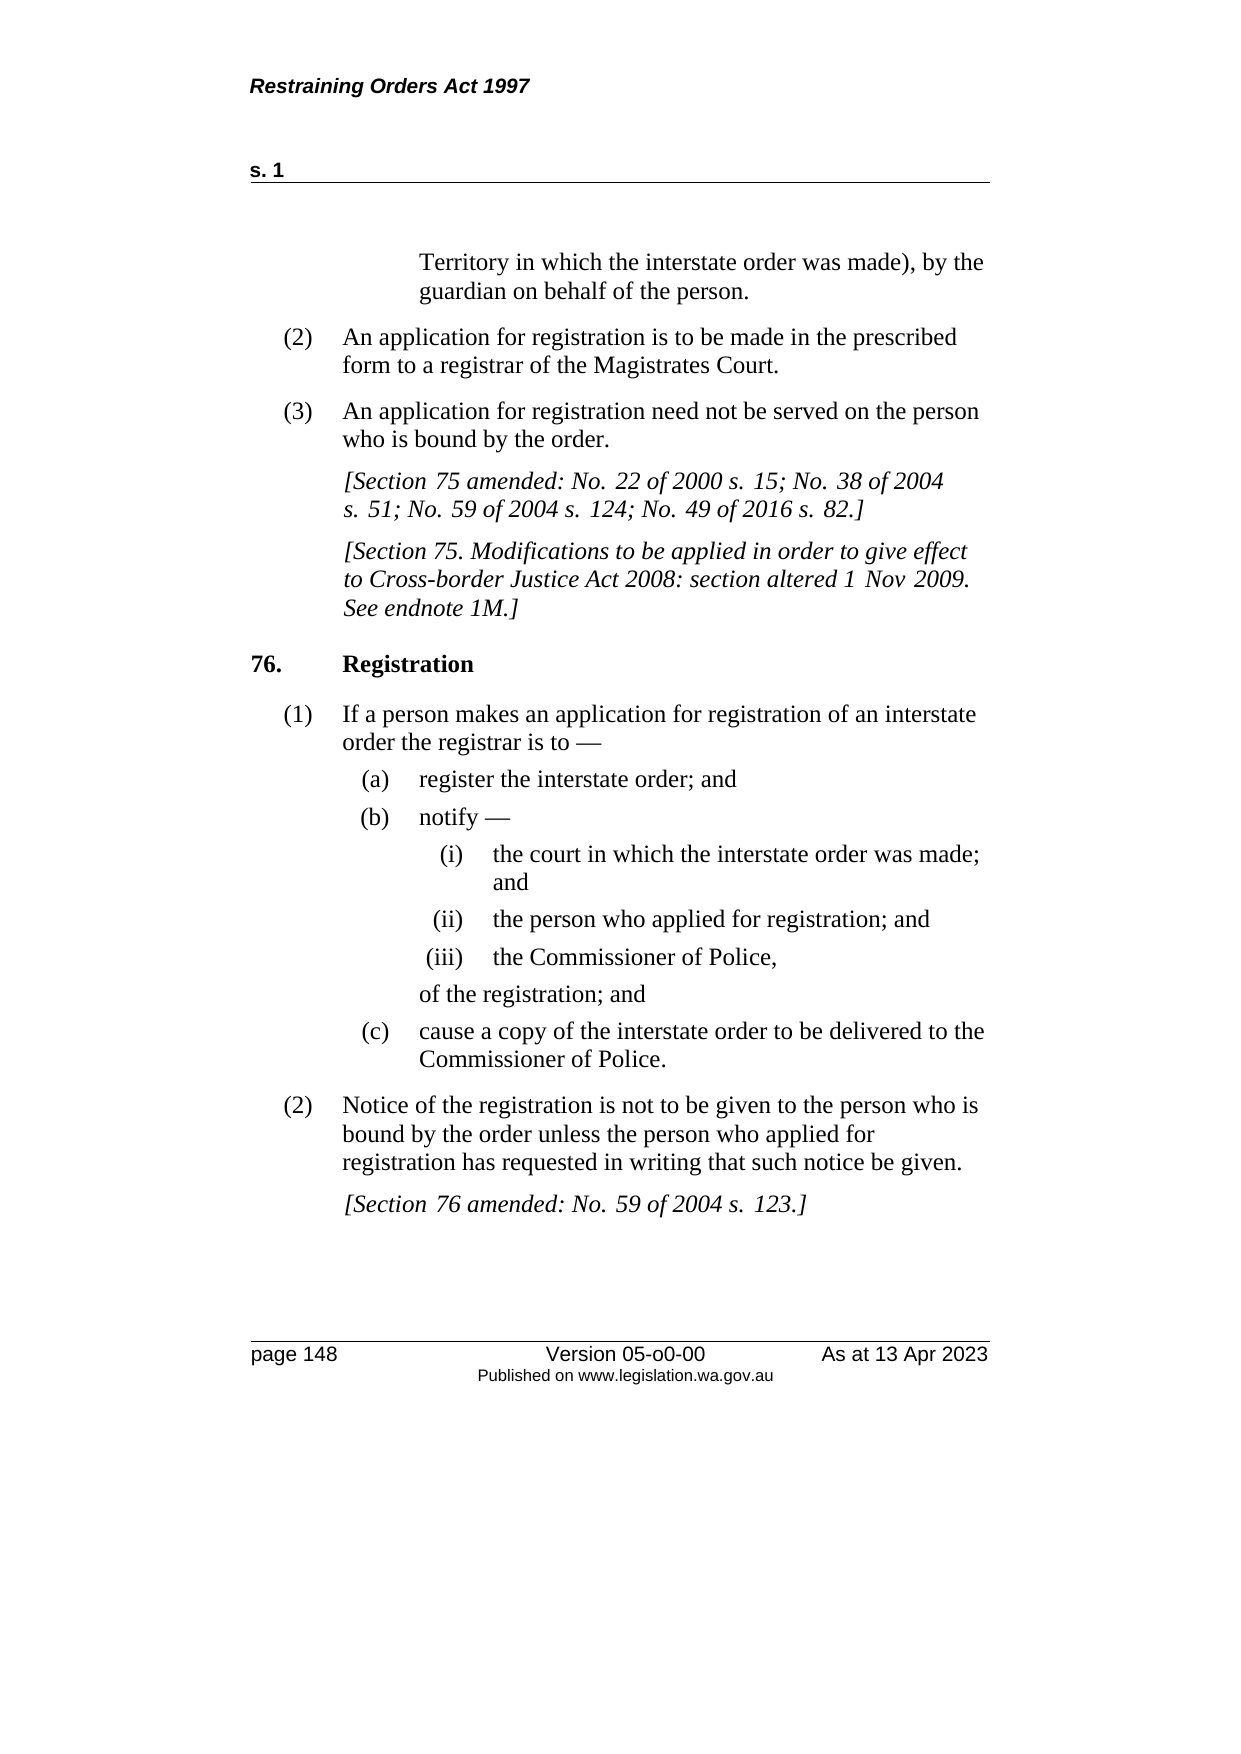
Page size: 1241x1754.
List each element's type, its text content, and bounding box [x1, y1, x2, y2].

text (3) An application for registration need not be served on the person who is bound by the order. [251, 396, 990, 453]
text (1) If a person makes an application for registration of an interstate order the registrar is to — [251, 699, 990, 756]
text (b) notify — [251, 802, 990, 830]
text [251, 247, 990, 305]
text (iii) the Commissioner of Police, [251, 942, 990, 970]
text of the registration; and [251, 979, 990, 1007]
text (2) Notice of the registration is not to be given to the person who is bound by the order unless the person who applied for registration has requested in writing that such notice be given. [251, 1090, 990, 1176]
text (2) An application for registration is to be made in the prescribed form to a registrar of the Magistrates Court. [251, 322, 990, 379]
text [Section 76 amended: No. 59 of 2004 s. 123.] [251, 1189, 990, 1217]
text (c) cause a copy of the interstate order to be delivered to the Commissioner of Police. [251, 1016, 990, 1073]
text (i) the court in which the interstate order was made; and [251, 839, 990, 896]
text [Section 75 amended: No. 22 of 2000 s. 15; No. 38 of 2004 s. 51; No. 59 of 2004 s. 124; No. 49 of 2016 s. 82.] [251, 466, 990, 523]
subtitle 76. Registration [251, 649, 990, 678]
text (ii) the person who applied for registration; and [251, 904, 990, 933]
text [Section 75. Modifications to be applied in order to give effect to Cross-border Justice Act 2008: section altered 1 Nov 2009. See endnote 1M.] [251, 536, 990, 622]
text (a) register the interstate order; and [251, 764, 990, 793]
